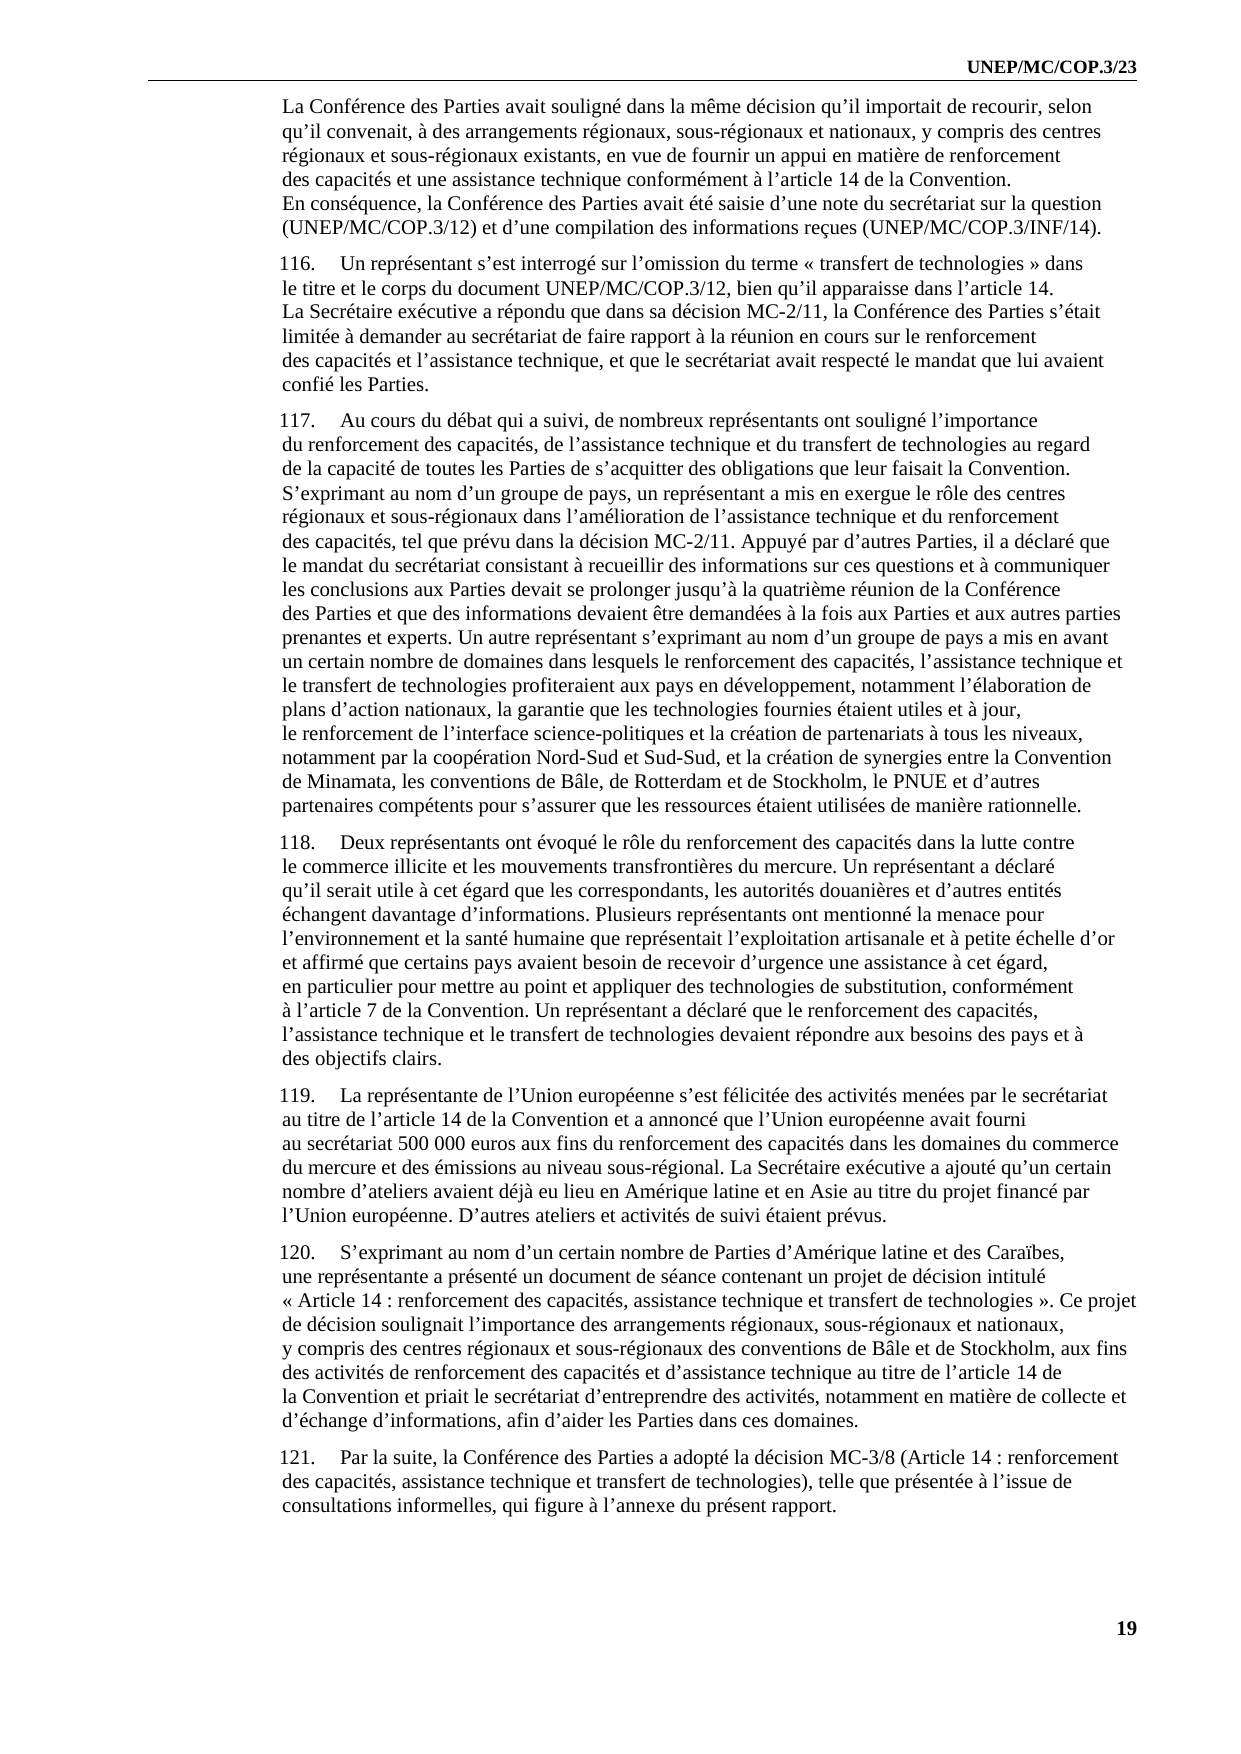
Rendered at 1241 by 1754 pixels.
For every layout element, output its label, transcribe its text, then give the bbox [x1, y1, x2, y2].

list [279, 94, 1137, 239]
list Un représentant s’est interrogé sur l’omission du terme « transfert de technologies » dans le titre et le corps du document UNEP/MC/COP.3/12, bien qu’il apparaisse dans l’article 14. La Secrétaire exécutive a répondu que dans sa décision MC-2/11, la Conférence des Parties s’était limitée à demander au secrétariat de faire rapport à la réunion en cours sur le renforcement des capacités et l’assistance technique, et que le secrétariat avait respecté le mandat que lui avaient confié les Parties. [279, 251, 1137, 396]
list Deux représentants ont évoqué le rôle du renforcement des capacités dans la lutte contre le commerce illicite et les mouvements transfrontières du mercure. Un représentant a déclaré qu’il serait utile à cet égard que les correspondants, les autorités douanières et d’autres entités échangent davantage d’informations. Plusieurs représentants ont mentionné la menace pour l’environnement et la santé humaine que représentait l’exploitation artisanale et à petite échelle d’or et affirmé que certains pays avaient besoin de recevoir d’urgence une assistance à cet égard, en particulier pour mettre au point et appliquer des technologies de substitution, conformément à l’article 7 de la Convention. Un représentant a déclaré que le renforcement des capacités, l’assistance technique et le transfert de technologies devaient répondre aux besoins des pays et à des objectifs clairs. [279, 830, 1137, 1070]
list La représentante de l’Union européenne s’est félicitée des activités menées par le secrétariat au titre de l’article 14 de la Convention et a annoncé que l’Union européenne avait fourni au secrétariat 500 000 euros aux fins du renforcement des capacités dans les domaines du commerce du mercure et des émissions au niveau sous-régional. La Secrétaire exécutive a ajouté qu’un certain nombre d’ateliers avaient déjà eu lieu en Amérique latine et en Asie au titre du projet financé par l’Union européenne. D’autres ateliers et activités de suivi étaient prévus. [279, 1083, 1137, 1227]
list Au cours du débat qui a suivi, de nombreux représentants ont souligné l’importance du renforcement des capacités, de l’assistance technique et du transfert de technologies au regard de la capacité de toutes les Parties de s’acquitter des obligations que leur faisait la Convention. S’exprimant au nom d’un groupe de pays, un représentant a mis en exergue le rôle des centres régionaux et sous-régionaux dans l’amélioration de l’assistance technique et du renforcement des capacités, tel que prévu dans la décision MC-2/11. Appuyé par d’autres Parties, il a déclaré que le mandat du secrétariat consistant à recueillir des informations sur ces questions et à communiquer les conclusions aux Parties devait se prolonger jusqu’à la quatrième réunion de la Conférence des Parties et que des informations devaient être demandées à la fois aux Parties et aux autres parties prenantes et experts. Un autre représentant s’exprimant au nom d’un groupe de pays a mis en avant un certain nombre de domaines dans lesquels le renforcement des capacités, l’assistance technique et le transfert de technologies profiteraient aux pays en développement, notamment l’élaboration de plans d’action nationaux, la garantie que les technologies fournies étaient utiles et à jour, le renforcement de l’interface science-politiques et la création de partenariats à tous les niveaux, notamment par la coopération Nord-Sud et Sud-Sud, et la création de synergies entre la Convention de Minamata, les conventions de Bâle, de Rotterdam et de Stockholm, le PNUE et d’autres partenaires compétents pour s’assurer que les ressources étaient utilisées de manière rationnelle. [279, 408, 1137, 817]
list S’exprimant au nom d’un certain nombre de Parties d’Amérique latine et des Caraïbes, une représentante a présenté un document de séance contenant un projet de décision intitulé « Article 14 : renforcement des capacités, assistance technique et transfert de technologies ». Ce projet de décision soulignait l’importance des arrangements régionaux, sous-régionaux et nationaux, y compris des centres régionaux et sous-régionaux des conventions de Bâle et de Stockholm, aux fins des activités de renforcement des capacités et d’assistance technique au titre de l’article 14 de la Convention et priait le secrétariat d’entreprendre des activités, notamment en matière de collecte et d’échange d’informations, afin d’aider les Parties dans ces domaines. [279, 1240, 1137, 1432]
list Par la suite, la Conférence des Parties a adopté la décision MC-3/8 (Article 14 : renforcement des capacités, assistance technique et transfert de technologies), telle que présentée à l’issue de consultations informelles, qui figure à l’annexe du présent rapport. [279, 1445, 1137, 1517]
